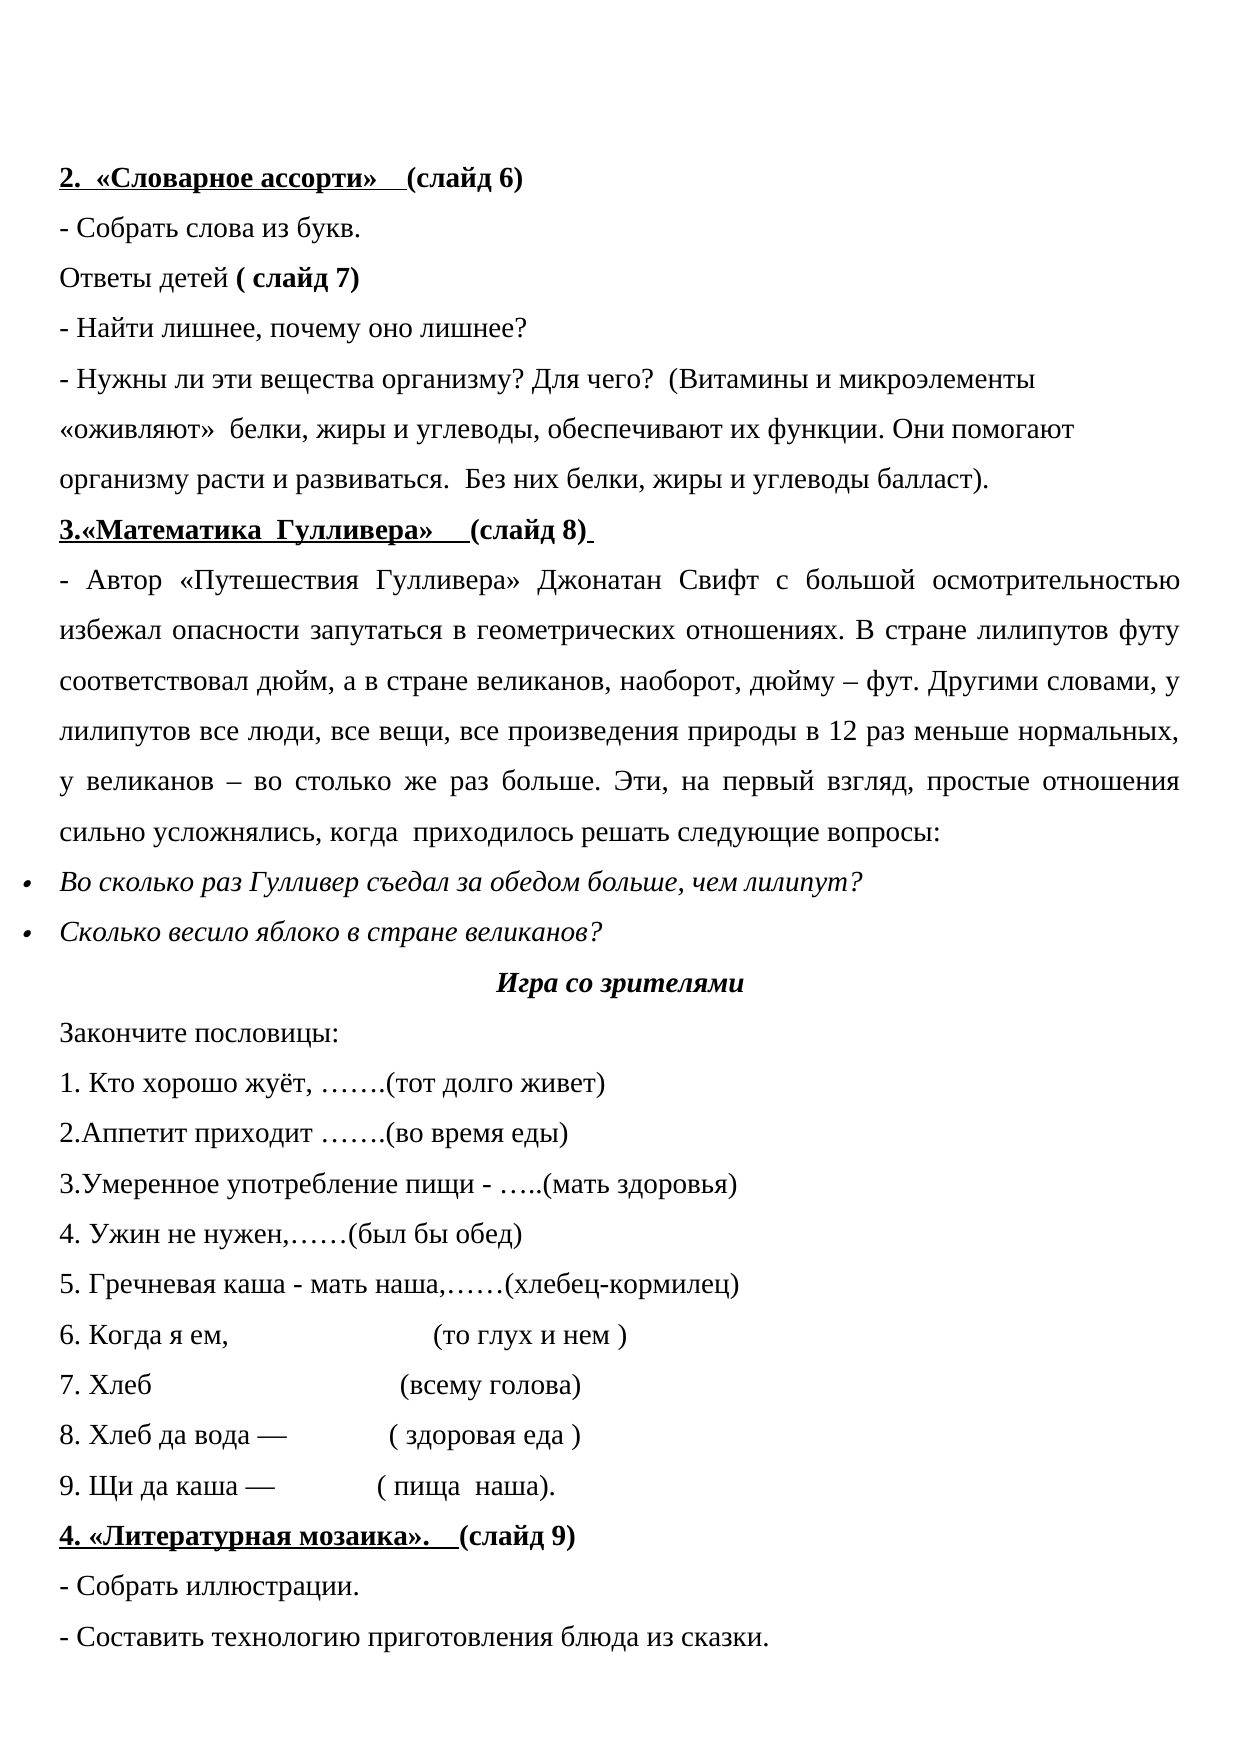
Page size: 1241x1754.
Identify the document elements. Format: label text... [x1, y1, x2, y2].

text 2. «Словарное ассорти» (слайд 6) [59, 160, 1181, 193]
text - Собрать слова из букв. [59, 210, 1181, 243]
text Закончите пословицы: [59, 1015, 1181, 1048]
text 5. Гречневая каша - мать наша,……(хлебец-кормилец) [59, 1267, 1181, 1300]
text 1. Кто хорошо жуёт, …….(тот долго живет) [59, 1065, 1181, 1099]
text 6. Когда я ем, (то глух и нем ) [59, 1317, 1181, 1350]
text Игра со зрителями [59, 965, 1181, 998]
text 4. Ужин не нужен,……(был бы обед) [59, 1216, 1181, 1250]
text 2.Аппетит приходит …….(во время еды) [59, 1116, 1181, 1149]
text 3.Умеренное употребление пищи - …..(мать здоровья) [59, 1166, 1181, 1199]
list Сколько весило яблоко в стране великанов? [22, 914, 1181, 948]
text - Автор «Путешествия Гулливера» Джонатан Свифт с большой осмотрительностью избежал опасности запутаться в геометрических отношениях. В стране лилипутов футу соответствовал дюйм, а в стране великанов, наоборот, дюйму – фут. Другими словами, у лилипутов все люди, все вещи, все произведения природы в 12 раз меньше нормальных, у великанов – во столько же раз больше. Эти, на первый взгляд, простые отношения сильно усложнялись, когда приходилось решать следующие вопросы: [59, 562, 1181, 847]
text Ответы детей ( слайд 7) [59, 260, 1181, 294]
text 9. Щи да каша — ( пища наша). [59, 1468, 1181, 1501]
text 3.«Математика Гулливера» (слайд 8) [59, 512, 1181, 545]
text - Собрать иллюстрации. [59, 1568, 1181, 1602]
text 8. Хлеб да вода — ( здоровая еда ) [59, 1417, 1181, 1451]
list Во сколько раз Гулливер съедал за обедом больше, чем лилипут? [22, 864, 1181, 898]
text 4. «Литературная мозаика». (слайд 9) [59, 1518, 1181, 1552]
text «оживляют» белки, жиры и углеводы, обеспечивают их функции. Они помогают организму расти и развиваться. Без них белки, жиры и углеводы балласт). [59, 411, 1181, 495]
text 7. Хлеб (всему голова) [59, 1367, 1181, 1401]
text - Нужны ли эти вещества организму? Для чего? (Витамины и микроэлементы [59, 361, 1181, 394]
text - Составить технологию приготовления блюда из сказки. [59, 1619, 1181, 1652]
text - Найти лишнее, почему оно лишнее? [59, 311, 1181, 344]
